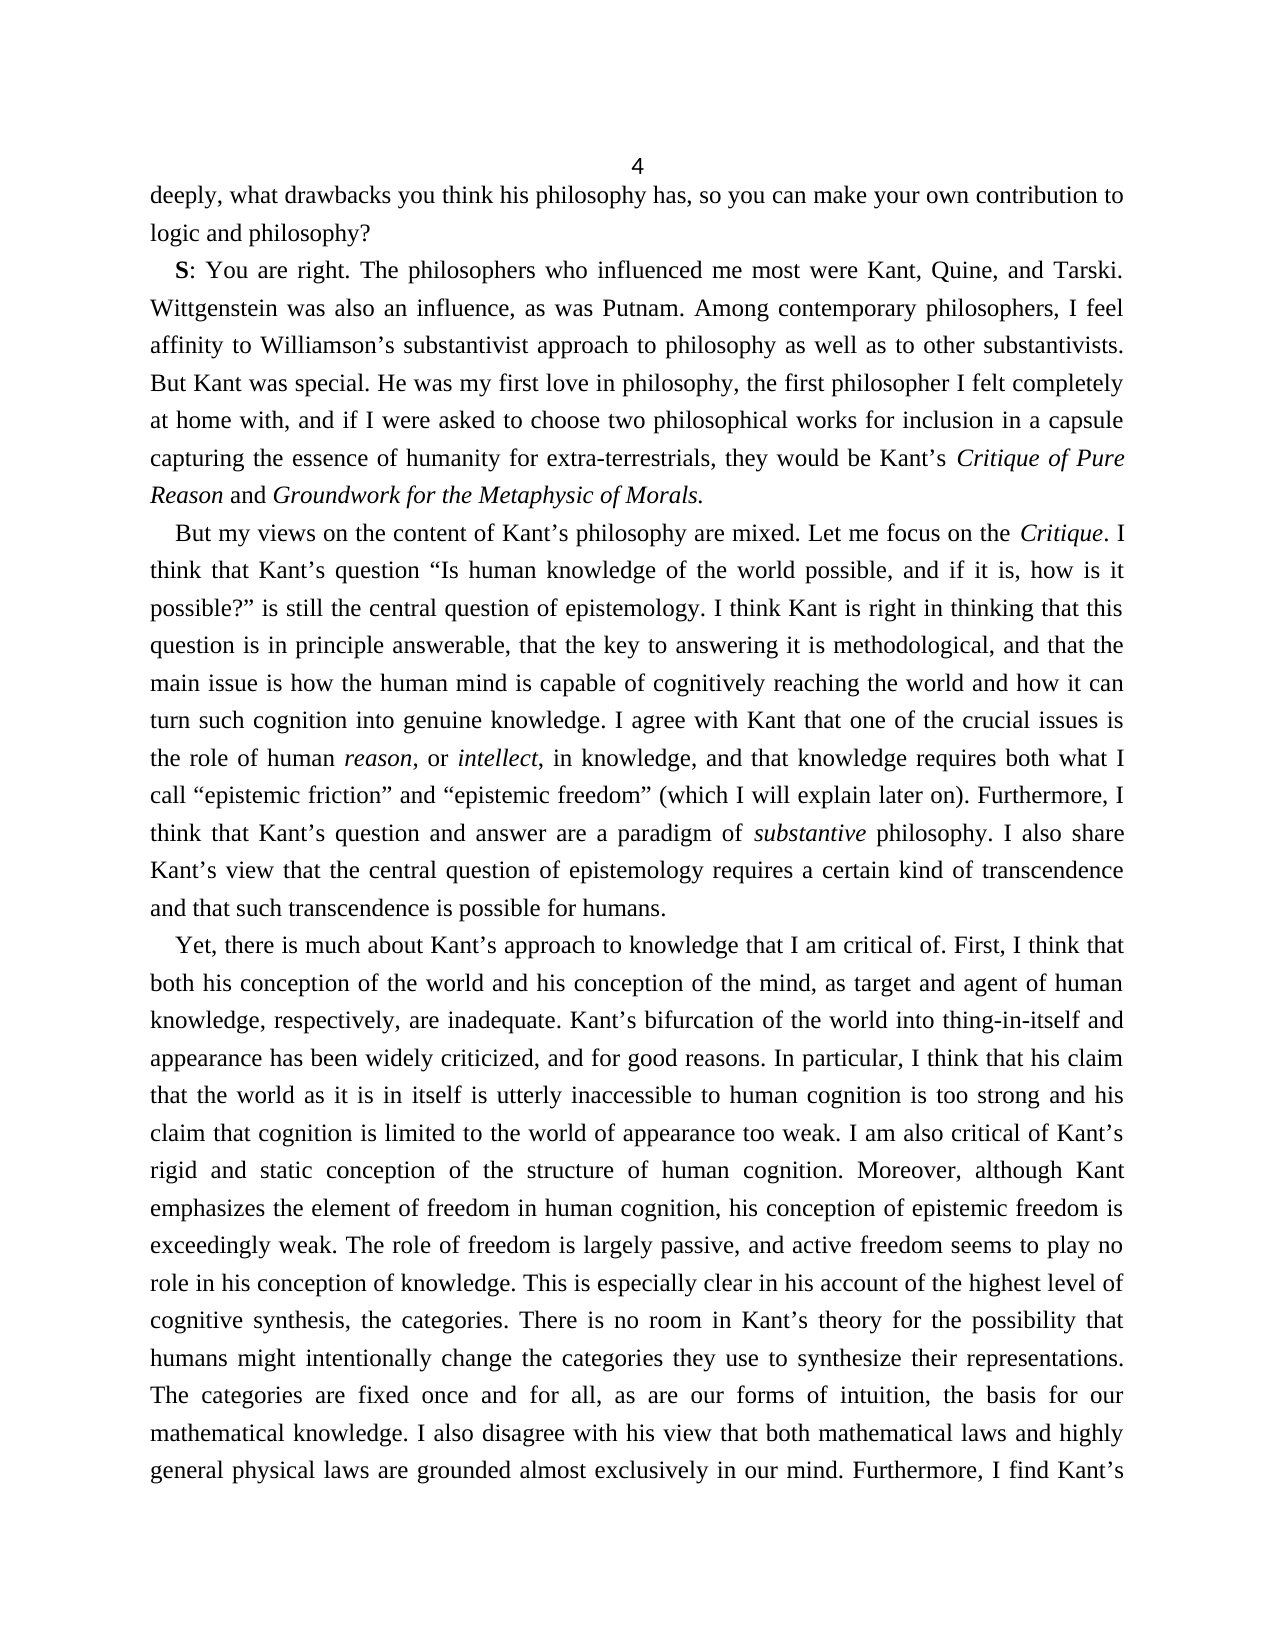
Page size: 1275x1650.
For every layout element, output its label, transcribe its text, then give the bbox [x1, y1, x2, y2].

text S: You are right. The philosophers who influenced me most were Kant, Quine, and Tarski. Wittgenstein was also an influence, as was Putnam. Among contemporary philosophers, I feel affinity to Williamson’s substantivist approach to philosophy as well as to other substantivists. But Kant was special. He was my first love in philosophy, the first philosopher I felt completely at home with, and if I were asked to choose two philosophical works for inclusion in a capsule capturing the essence of humanity for extra-terrestrials, they would be Kant’s Critique of Pure Reason and Groundwork for the Metaphysic of Morals. [150, 247, 1125, 509]
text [150, 150, 1125, 247]
text But my views on the content of Kant’s philosophy are mixed. Let me focus on the Critique. I think that Kant’s question “Is human knowledge of the world possible, and if it is, how is it possible?” is still the central question of epistemology. I think Kant is right in thinking that this question is in principle answerable, that the key to answering it is methodological, and that the main issue is how the human mind is capable of cognitively reaching the world and how it can turn such cognition into genuine knowledge. I agree with Kant that one of the crucial issues is the role of human reason, or intellect, in knowledge, and that knowledge requires both what I call “epistemic friction” and “epistemic freedom” (which I will explain later on). Furthermore, I think that Kant’s question and answer are a paradigm of substantive philosophy. I also share Kant’s view that the central question of epistemology requires a certain kind of transcendence and that such transcendence is possible for humans. [150, 509, 1125, 922]
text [150, 922, 1125, 1484]
